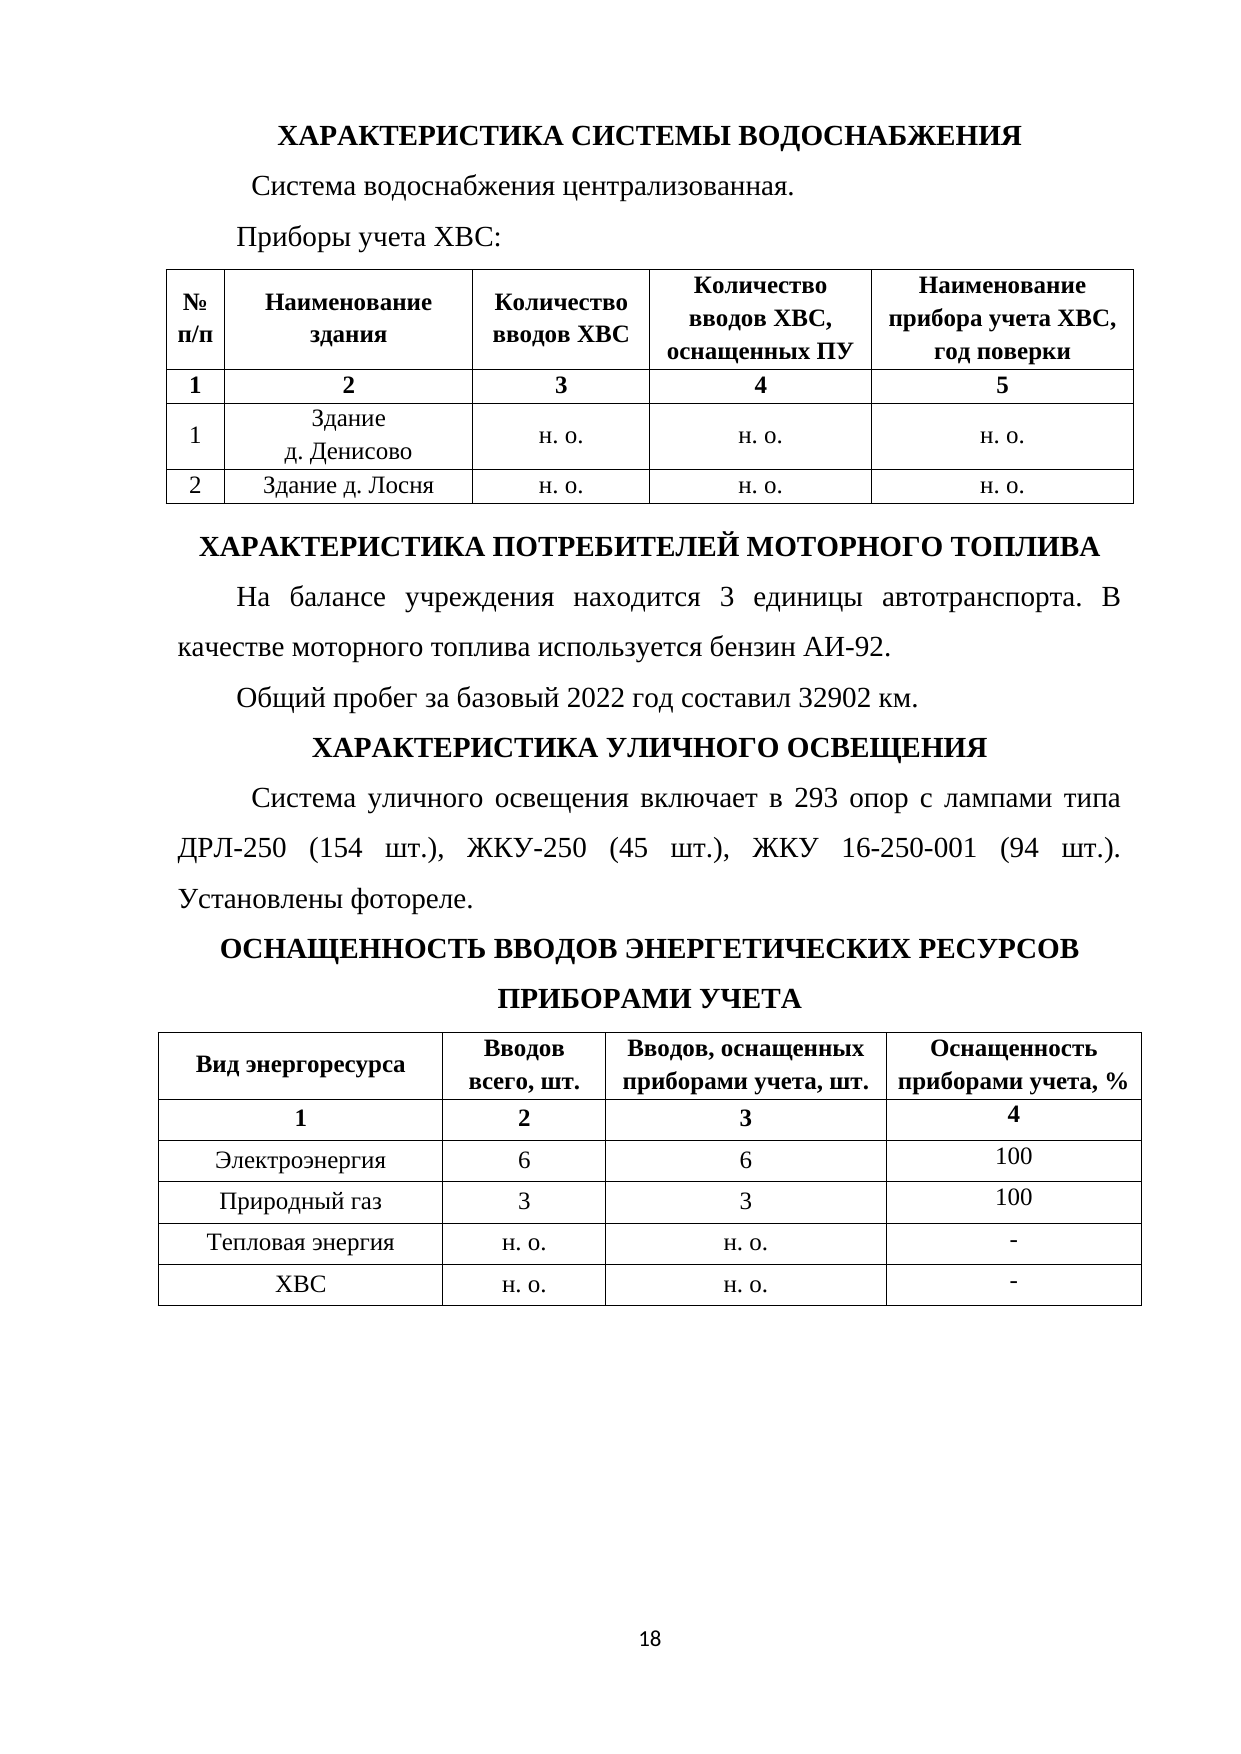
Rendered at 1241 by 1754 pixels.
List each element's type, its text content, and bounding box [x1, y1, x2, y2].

text ХАРАКТЕРИСТИКА УЛИЧНОГО ОСВЕЩЕНИЯ [177, 730, 1122, 763]
table_header Вид энергоресурса [159, 1033, 442, 1098]
table_cell 1 [167, 370, 224, 402]
table_cell Здание д. Денисово [225, 404, 472, 469]
table_cell ХВС [159, 1265, 442, 1305]
table_cell 100 [887, 1182, 1141, 1223]
table_header Количество вводов ХВС [473, 270, 649, 369]
table_cell 3 [606, 1182, 886, 1223]
table_cell н. о. [872, 404, 1133, 469]
table_cell 1 [159, 1100, 442, 1140]
table_cell 4 [887, 1100, 1141, 1140]
table_cell - [887, 1224, 1141, 1264]
table_cell н. о. [473, 404, 649, 469]
table_cell н. о. [606, 1224, 886, 1264]
table_cell н. о. [473, 470, 649, 503]
table_cell 6 [443, 1141, 605, 1181]
text Приборы учета ХВС: [177, 219, 1122, 252]
table_cell 5 [872, 370, 1133, 402]
table_header Вводов всего, шт. [443, 1033, 605, 1098]
table_cell Тепловая энергия [159, 1224, 442, 1264]
text Система водоснабжения централизованная. [177, 168, 1122, 202]
table_cell 2 [225, 370, 472, 402]
table_cell н. о. [650, 404, 871, 469]
table_cell н. о. [443, 1265, 605, 1305]
table_header Наименование прибора учета ХВС, год поверки [872, 270, 1133, 369]
table_cell н. о. [872, 470, 1133, 503]
table_header Наименование здания [225, 270, 472, 369]
table_cell н. о. [650, 470, 871, 503]
table_cell 4 [650, 370, 871, 402]
text ОСНАЩЕННОСТЬ ВВОДОВ ЭНЕРГЕТИЧЕСКИХ РЕСУРСОВ ПРИБОРАМИ УЧЕТА [177, 931, 1122, 1015]
table_header Количество вводов ХВС, оснащенных ПУ [650, 270, 871, 369]
table_cell 2 [167, 470, 224, 503]
table_header Вводов, оснащенных приборами учета, шт. [606, 1033, 886, 1098]
table_cell 6 [606, 1141, 886, 1181]
table_cell Природный газ [159, 1182, 442, 1223]
table_cell 3 [443, 1182, 605, 1223]
table_cell 3 [606, 1100, 886, 1140]
text Система уличного освещения включает в 293 опор с лампами типа ДРЛ-250 (154 шт.), ЖКУ-250 (45 шт.), ЖКУ 16-250-001 (94 шт.). Установлены фотореле. [177, 780, 1122, 914]
text На балансе учреждения находится 3 единицы автотранспорта. В качестве моторного топлива используется бензин АИ-92. [177, 579, 1122, 663]
table_header № п/п [167, 270, 224, 369]
table_cell Здание д. Лосня [225, 470, 472, 503]
table_cell 2 [443, 1100, 605, 1140]
table_cell Электроэнергия [159, 1141, 442, 1181]
table_cell 1 [167, 404, 224, 469]
text ХАРАКТЕРИСТИКА СИСТЕМЫ ВОДОСНАБЖЕНИЯ [177, 118, 1122, 152]
table_cell н. о. [606, 1265, 886, 1305]
table_cell 100 [887, 1141, 1141, 1181]
text ХАРАКТЕРИСТИКА ПОТРЕБИТЕЛЕЙ МОТОРНОГО ТОПЛИВА [177, 529, 1122, 562]
table_cell - [887, 1265, 1141, 1305]
table_cell 3 [473, 370, 649, 402]
text Общий пробег за базовый 2022 год составил 32902 км. [177, 680, 1122, 713]
table_header Оснащенность приборами учета, % [887, 1033, 1141, 1098]
table_cell н. о. [443, 1224, 605, 1264]
